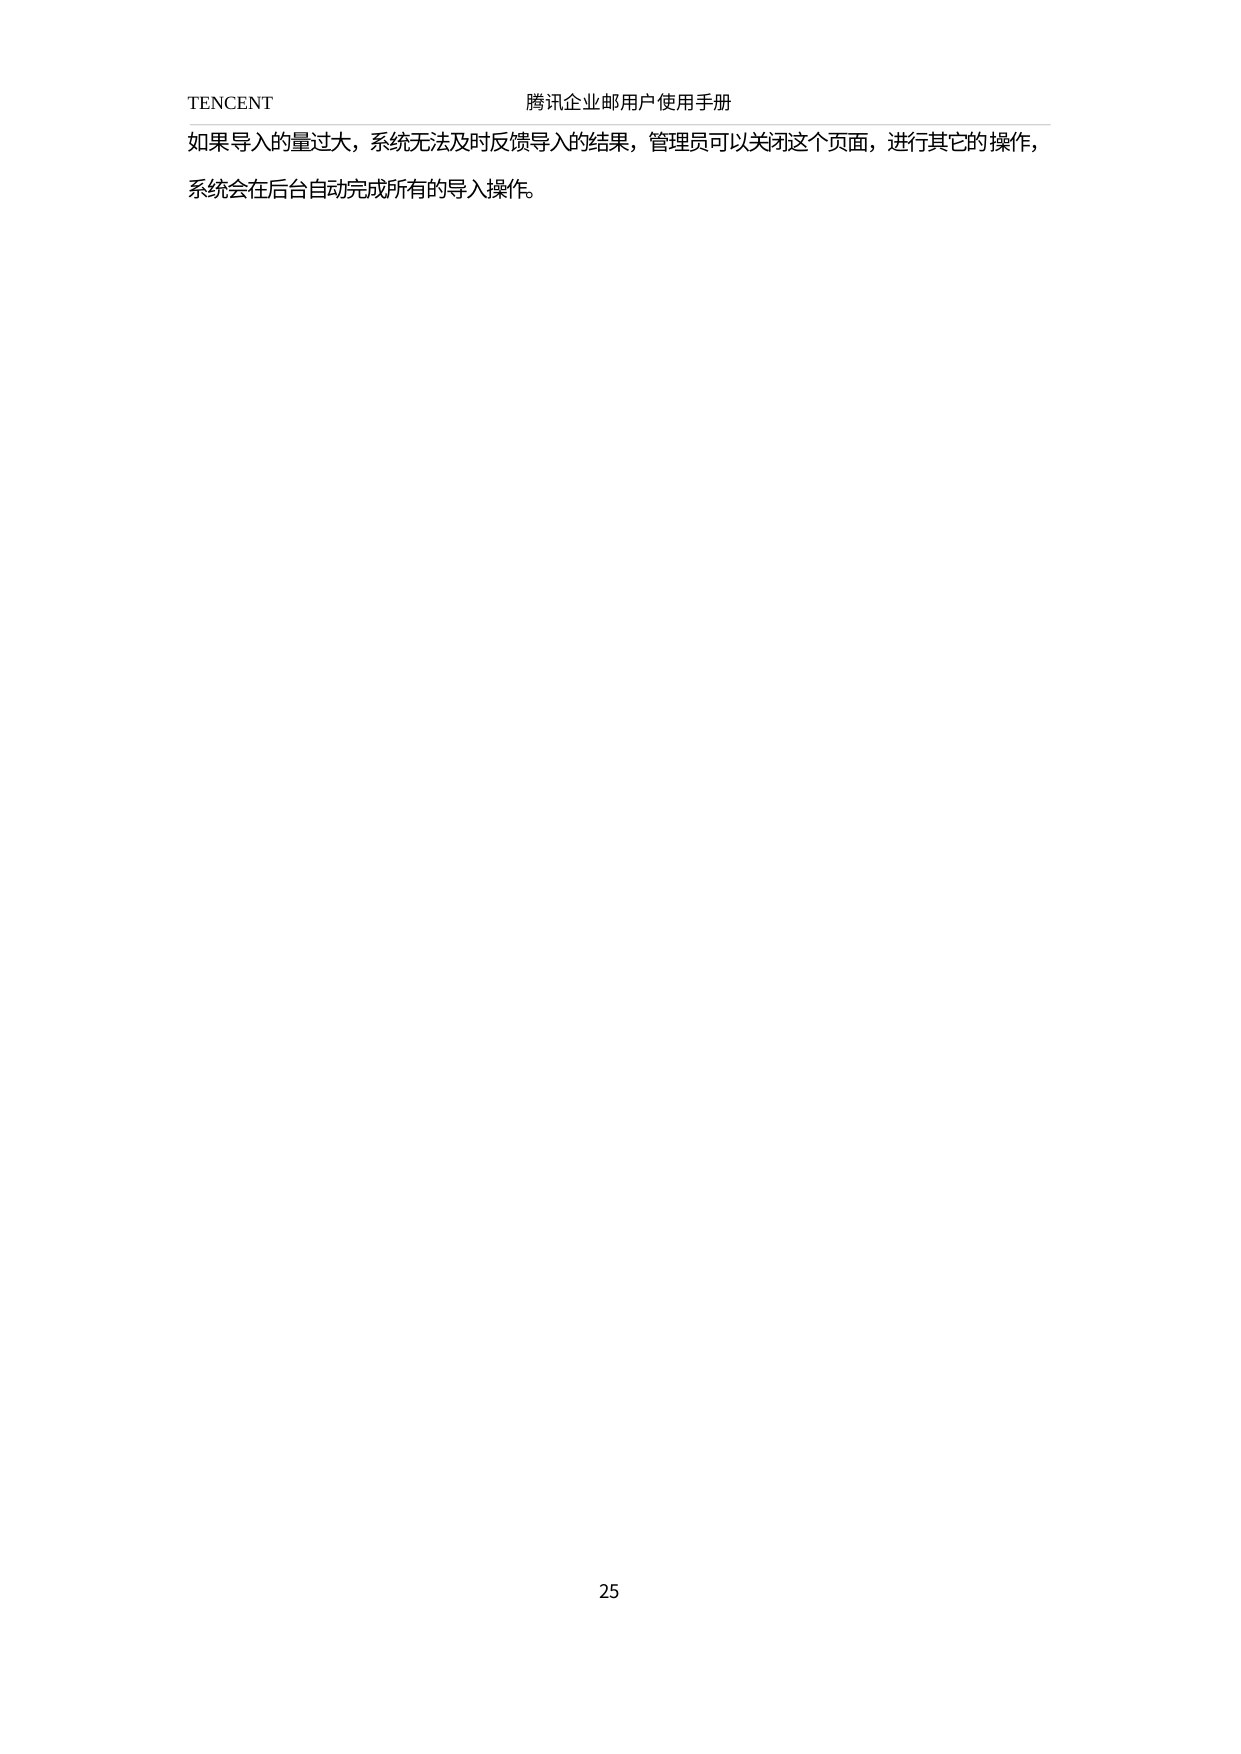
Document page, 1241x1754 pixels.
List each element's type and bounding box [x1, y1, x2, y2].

text [187, 125, 1053, 204]
